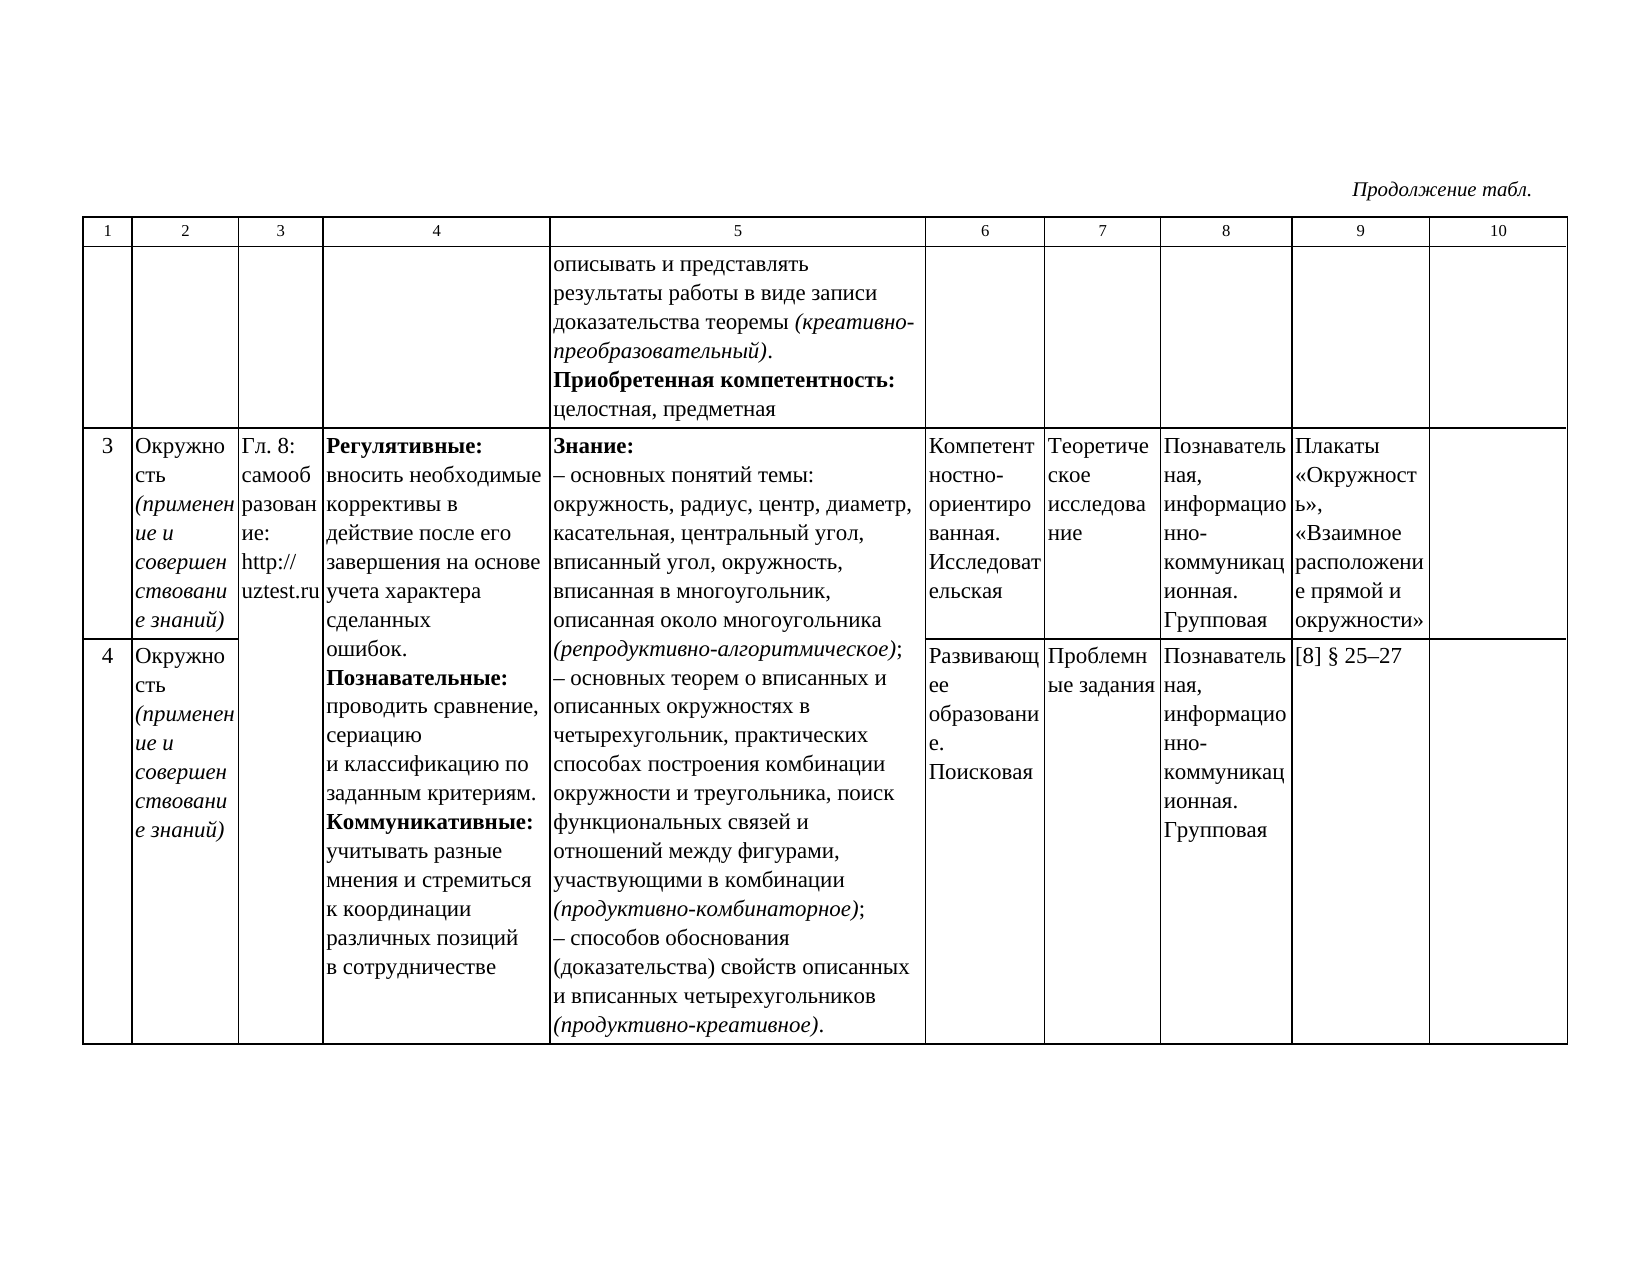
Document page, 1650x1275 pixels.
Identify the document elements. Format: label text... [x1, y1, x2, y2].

table_cell [239, 247, 322, 427]
table_header 3 [239, 218, 322, 246]
table_cell [1161, 247, 1291, 427]
table_cell Окружность (применение и совершенствование знаний) [133, 429, 238, 638]
table_header 4 [324, 218, 549, 246]
table_cell [926, 247, 1044, 427]
table_cell Компетентностно-ориентированная. Исследовательская [926, 429, 1044, 638]
table_cell [1430, 427, 1567, 638]
table_cell описывать и представлять результаты работы в виде записи доказательства теоремы (креативно-преобразовательный). Приобретенная компетентность: целостная, предметная [551, 247, 925, 427]
table_cell [1293, 247, 1429, 427]
table_cell Познавательная, информационно-коммуникационная. Групповая [1161, 640, 1291, 1043]
table_cell [324, 247, 549, 427]
table_cell [1045, 247, 1160, 427]
table_cell [1430, 638, 1567, 1043]
table_header 10 [1430, 218, 1567, 246]
table_cell Теоретическое исследование [1045, 429, 1160, 638]
text Продолжение табл. [118, 177, 1532, 201]
table_cell Познавательная, информационно-коммуникационная. Групповая [1161, 429, 1291, 638]
table_header 7 [1045, 218, 1160, 246]
table_header 5 [551, 218, 925, 246]
table_cell 3 [84, 429, 131, 638]
table_cell 4 [84, 640, 131, 1043]
table_cell Регулятивные: вносить необходимые коррективы в действие после его завершения на основе учета характера сделанных ошибок. Познавательные: проводить сравнение, сериацию и классификацию по заданным критериям. Коммуникативные: учитывать разные мнения и стремиться к координации различных позиций в сотрудничестве [324, 429, 549, 1043]
table_cell Плакаты «Окружность», «Взаимное расположение прямой и окружности» [1293, 429, 1429, 638]
table_header 1 [84, 218, 131, 246]
table_cell [84, 247, 131, 427]
table_cell Проблемные задания [1045, 640, 1160, 1043]
table_header 6 [926, 218, 1044, 246]
table_cell Знание: – основных понятий темы: окружность, радиус, центр, диаметр, касательная, центральный угол, вписанный угол, окружность, вписанная в многоугольник, описанная около многоугольника (репродуктивно-алгоритмическое); – основных теорем о вписанных и описанных окружностях в четырехугольник, практических способах построения комбинации окружности и треугольника, поиск функциональных связей и отношений между фигурами, участвующими в комбинации (продуктивно-комбинаторное); – способов обоснования (доказательства) свойств описанных и вписанных четырехугольников (продуктивно-креативное). [551, 429, 925, 1043]
table_header 9 [1293, 218, 1429, 246]
table_cell [1430, 246, 1567, 427]
table_header 2 [133, 218, 238, 246]
table_cell [133, 247, 238, 427]
table_cell Гл. 8: самообразование: http:// uztest.ru [239, 429, 322, 1043]
table_cell Развивающее образование. Поисковая [926, 640, 1044, 1043]
table_header 8 [1161, 218, 1291, 246]
table_cell Окружность (применение и совершенствование знаний) [133, 640, 238, 1043]
table_cell [8] § 25–27 [1293, 640, 1429, 1043]
